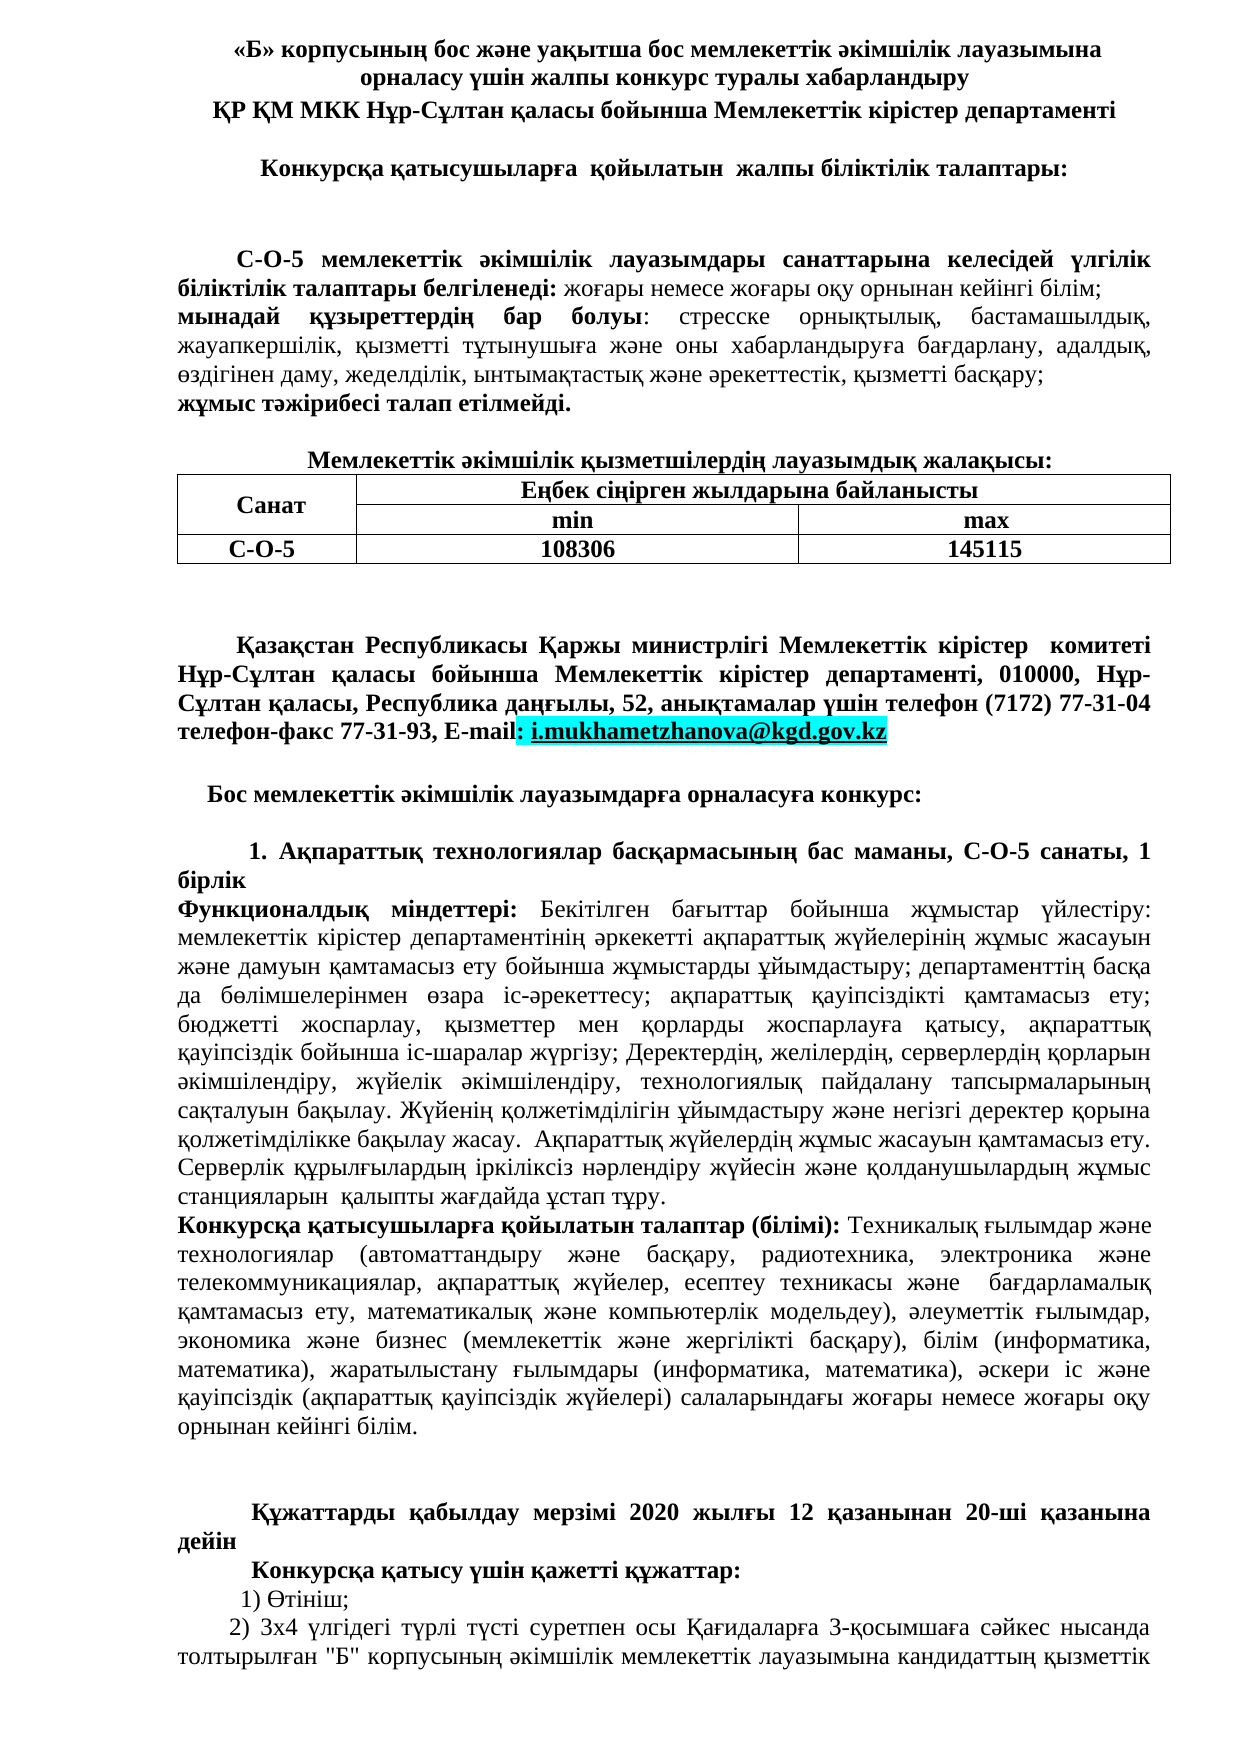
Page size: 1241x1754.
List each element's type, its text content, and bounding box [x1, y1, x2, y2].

table_cell min [357, 505, 798, 533]
text С-О-5 мемлекеттік әкімшілік лауазымдары санаттарына келесідей үлгілік біліктілік талаптары белгіленеді: жоғары немесе жоғары оқу орнынан кейінгі білім; [177, 244, 1152, 301]
text Бос мемлекеттік әкімшілік лауазымдарға орналасуға конкурс: [177, 779, 1152, 807]
table_header Еңбек сіңірген жылдарына байланысты [357, 475, 1170, 504]
subtitle Қазақстан Республикасы Қаржы министрлігі Мемлекеттік кірістер комитеті Нұр-Сұлтан қаласы бойынша Мемлекеттік кірістер департаменті, 010000, Нұр-Сұлтан қаласы, Республика даңғылы, 52, анықтамалар үшін телефон (7172) 77-31-04 телефон-факс 77-31-93, E-mail: i.mukhametzhanova@kgd.gov.kz [177, 630, 1152, 745]
subtitle «Б» корпусының бос және уақытша бос мемлекеттік әкімшілік лауазымына орналасу үшін жалпы конкурс туралы хабарландыру [177, 34, 1152, 91]
text 1) Өтініш; [177, 1584, 1152, 1612]
text Құжаттарды қабылдау мерзімі 2020 жылғы 12 қазанынан 20-ші қазанына дейін [177, 1497, 1152, 1555]
text Мемлекеттік әкімшілік қызметшілердің лауазымдық жалақысы: [31, 445, 1124, 474]
table_cell max [799, 505, 1170, 533]
table_cell С-О-5 [178, 535, 356, 563]
list Конкурсқа қатысушыларға қойылатын талаптар (білімі): Техникалық ғылымдар және технологиялар (автоматтандыру және басқару, радиотехника, электроника және телекоммуникациялар, ақпараттық жүйелер, есептеу техникасы және бағдарламалық қамтамасыз ету, математикалық және компьютерлік модельдеу), әлеуметтік ғылымдар, экономика және бизнес (мемлекеттік және жергілікті басқару), білім (информатика, математика), жаратылыстану ғылымдары (информатика, математика), әскери іс және қауіпсіздік (ақпараттық қауіпсіздік жүйелері) салаларындағы жоғары немесе жоғары оқу орнынан кейінгі білім. [177, 1210, 1152, 1440]
text Конкурсқа қатысушыларға қойылатын жалпы біліктілік талаптары: [177, 153, 1152, 182]
table_header Санат [178, 475, 356, 533]
text Конкурсқа қатысу үшін қажетті құжаттар: [177, 1555, 1152, 1584]
table_cell 108306 [357, 535, 798, 563]
text жұмыс тәжірибесі талап етілмейді. [177, 388, 1152, 416]
table_cell 145115 [799, 535, 1170, 563]
text мынадай құзыреттердің бар болуы: стресске орнықтылық, бастамашылдық, жауапкершілік, қызметті тұтынушыға және оны хабарландыруға бағдарлану, адалдық, өздігінен даму, жеделділік, ынтымақтастық және әрекеттестік, қызметті басқару; [177, 301, 1152, 388]
list Функционалдық міндеттері: Бекітілген бағыттар бойынша жұмыстар үйлестіру: мемлекеттік кірістер департаментінің әркекетті ақпараттық жүйелерінің жұмыс жасауын және дамуын қамтамасыз ету бойынша жұмыстарды ұйымдастыру; департаменттің басқа да бөлімшелерінмен өзара іс-әрекеттесу; ақпараттық қауіпсіздікті қамтамасыз ету; бюджетті жоспарлау, қызметтер мен қорларды жоспарлауға қатысу, ақпараттық қауіпсіздік бойынша іс-шаралар жүргізу; Деректердің, желілердің, серверлердің қорларын әкімшілендіру, жүйелік әкімшілендіру, технологиялық пайдалану тапсырмаларының сақталуын бақылау. Жүйенің қолжетімділігін ұйымдастыру және негізгі деректер қорына қолжетімділікке бақылау жасау. Ақпараттық жүйелердің жұмыс жасауын қамтамасыз ету. Серверлік құрылғылардың іркіліксіз нәрлендіру жүйесін және қолданушылардың жұмыс станцияларын қалыпты жағдайда ұстап тұру. [177, 894, 1152, 1210]
list 1. Ақпараттық технологиялар басқармасының бас маманы, С-О-5 санаты, 1 бірлік [177, 836, 1152, 894]
subtitle ҚР ҚМ МКК Нұр-Сұлтан қаласы бойынша Мемлекеттік кірістер департаменті [177, 95, 1152, 124]
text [177, 1612, 1152, 1670]
